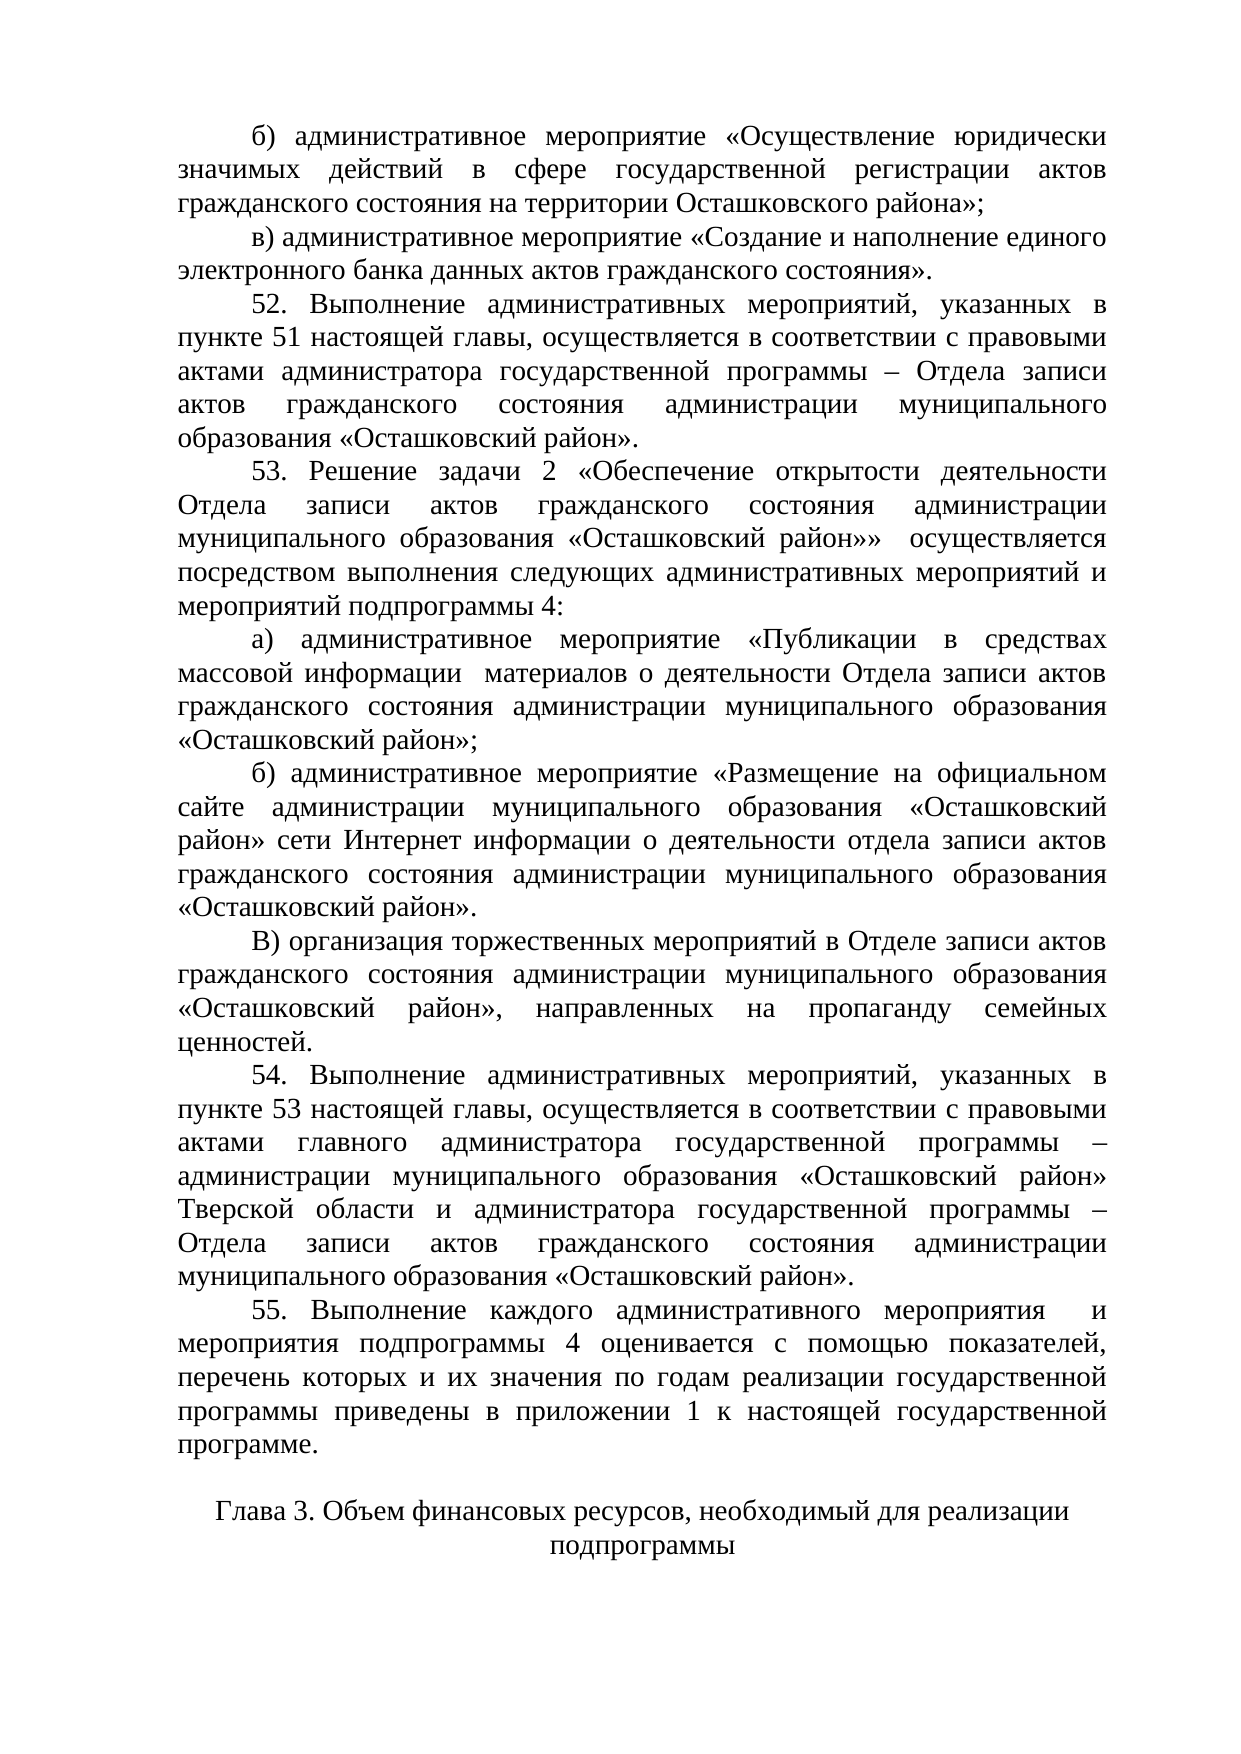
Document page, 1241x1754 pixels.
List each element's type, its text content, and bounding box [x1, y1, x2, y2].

text в) административное мероприятие «Создание и наполнение единого электронного банка данных актов гражданского состояния». [177, 219, 1107, 286]
text б) административное мероприятие «Размещение на официальном сайте администрации муниципального образования «Осташковский район» сети Интернет информации о деятельности отдела записи актов гражданского состояния администрации муниципального образования «Осташковский район». [177, 755, 1107, 923]
text б) административное мероприятие «Осуществление юридически значимых действий в сфере государственной регистрации актов гражданского состояния на территории Осташковского района»; [177, 118, 1107, 219]
text В) организация торжественных мероприятий в Отделе записи актов гражданского состояния администрации муниципального образования «Осташковский район», направленных на пропаганду семейных ценностей. [177, 923, 1107, 1057]
text 53. Решение задачи 2 «Обеспечение открытости деятельности Отдела записи актов гражданского состояния администрации муниципального образования «Осташковский район»» осуществляется посредством выполнения следующих административных мероприятий и мероприятий подпрограммы 4: [177, 453, 1107, 621]
text Глава 3. Объем финансовых ресурсов, необходимый для реализации подпрограммы [177, 1493, 1107, 1560]
text 54. Выполнение административных мероприятий, указанных в пункте 53 настоящей главы, осуществляется в соответствии с правовыми актами главного администратора государственной программы – администрации муниципального образования «Осташковский район» Тверской области и администратора государственной программы – Отдела записи актов гражданского состояния администрации муниципального образования «Осташковский район». [177, 1057, 1107, 1292]
text 55. Выполнение каждого административного мероприятия и мероприятия подпрограммы 4 оценивается с помощью показателей, перечень которых и их значения по годам реализации государственной программы приведены в приложении 1 к настоящей государственной программе. [177, 1292, 1107, 1460]
text 52. Выполнение административных мероприятий, указанных в пункте 51 настоящей главы, осуществляется в соответствии с правовыми актами администратора государственной программы – Отдела записи актов гражданского состояния администрации муниципального образования «Осташковский район». [177, 286, 1107, 453]
text а) административное мероприятие «Публикации в средствах массовой информации материалов о деятельности Отдела записи актов гражданского состояния администрации муниципального образования «Осташковский район»; [177, 621, 1107, 755]
